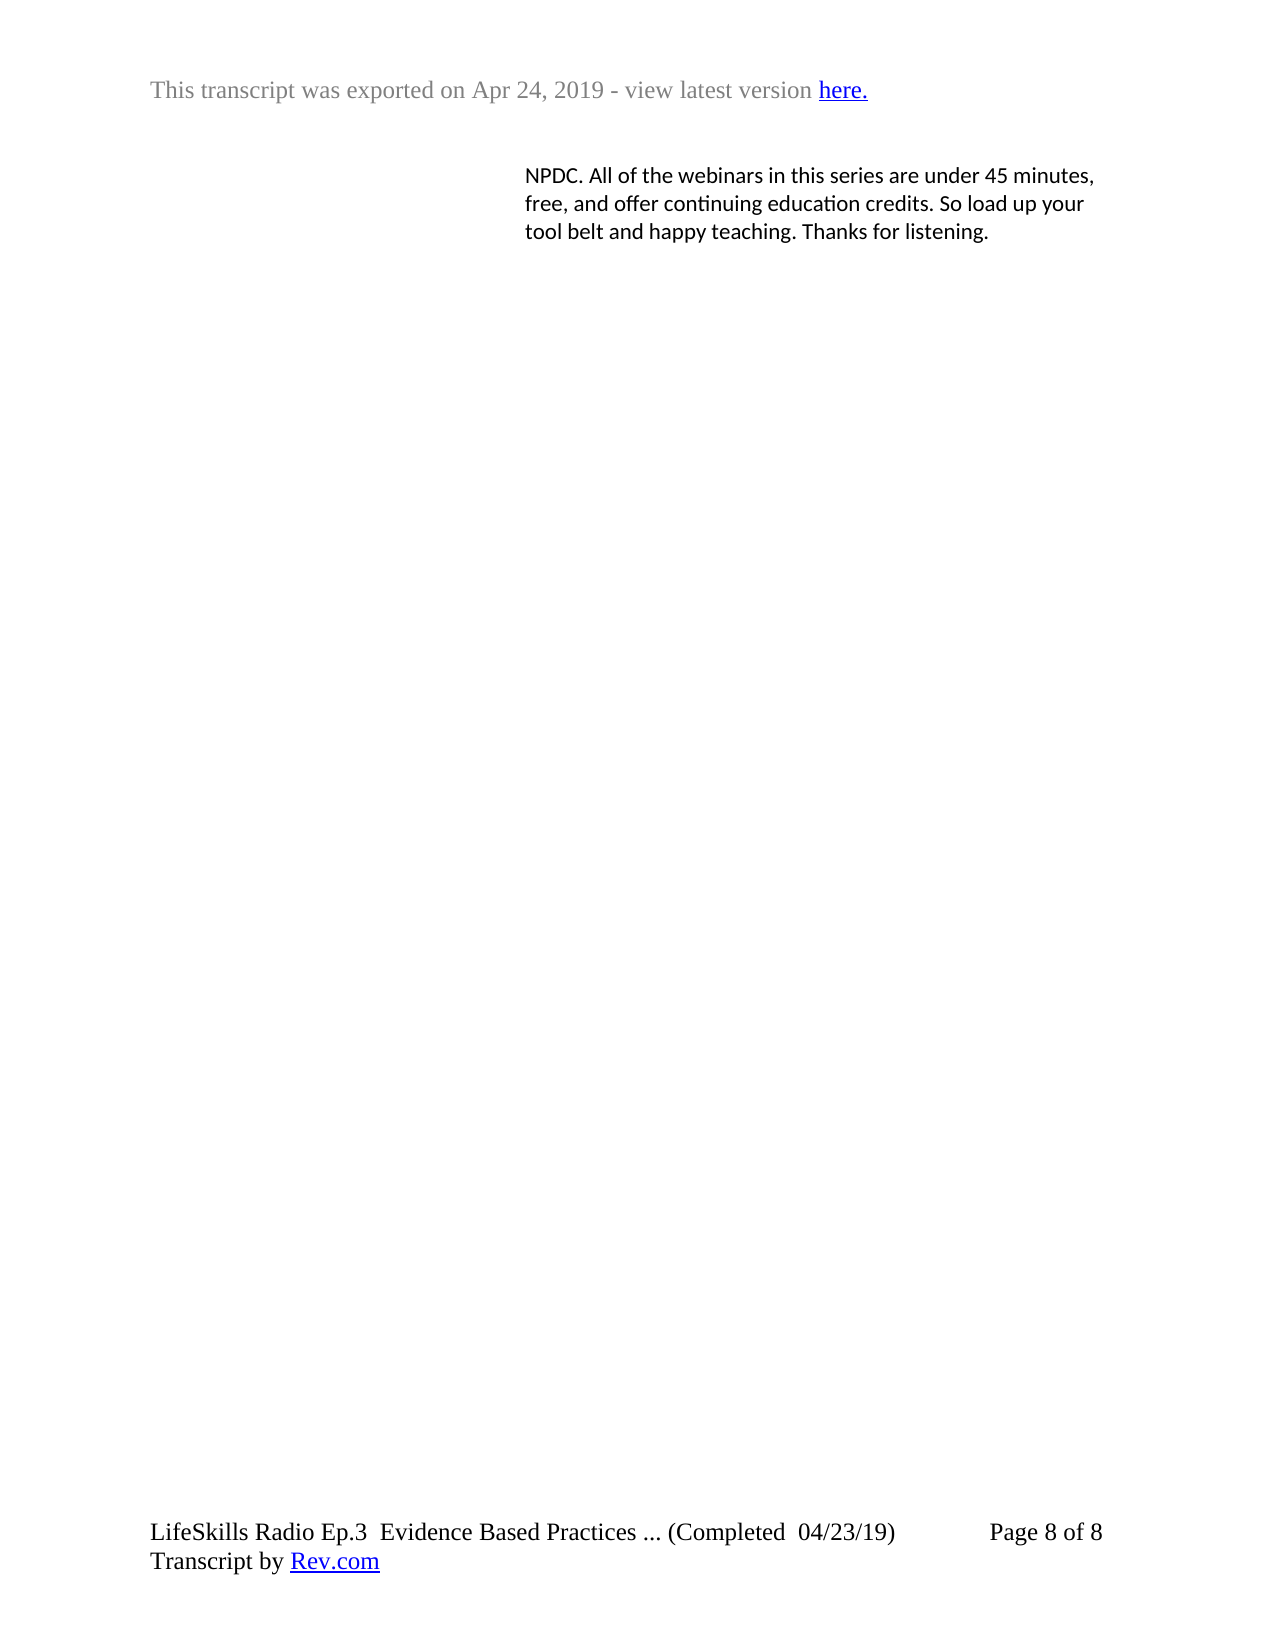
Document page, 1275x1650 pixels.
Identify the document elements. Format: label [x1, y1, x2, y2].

text [150, 161, 1125, 245]
